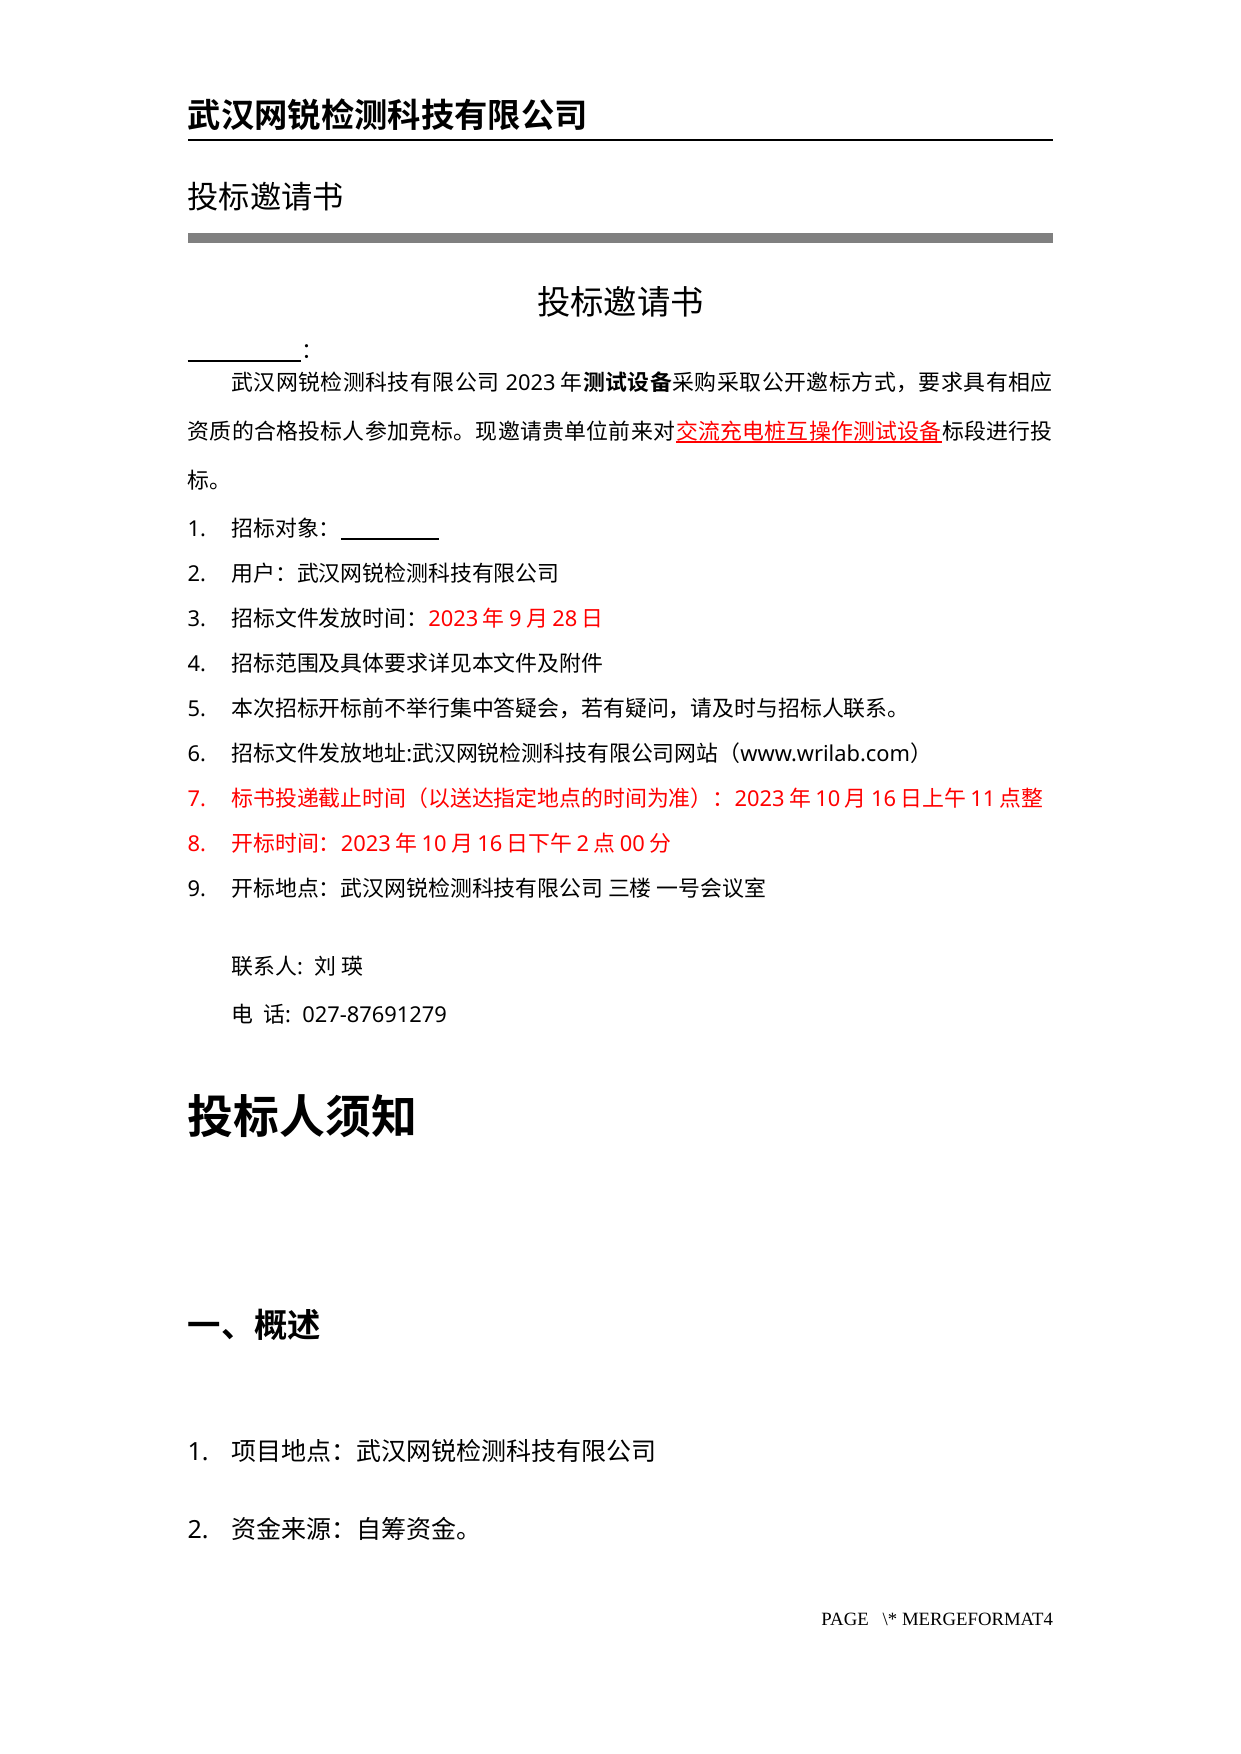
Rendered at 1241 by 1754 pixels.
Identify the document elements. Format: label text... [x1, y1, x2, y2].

list 用户：武汉网锐检测科技有限公司 [187, 556, 1053, 588]
list 资金来源：自筹资金。 [187, 1495, 1053, 1560]
subtitle 一、概述 [187, 1290, 1053, 1355]
list 开标时间：2023年10月16日下午2点00分 [187, 826, 1053, 858]
list 招标文件发放地址:武汉网锐检测科技有限公司网站（www.wrilab.com） [187, 736, 1053, 768]
list 招标范围及具体要求详见本文件及附件 [187, 646, 1053, 678]
list 招标对象： [187, 511, 1053, 543]
list 本次招标开标前不举行集中答疑会，若有疑问，请及时与招标人联系。 [187, 691, 1053, 723]
text 联系人: 刘 瑛 [187, 948, 1053, 981]
subtitle 投标邀请书 [187, 162, 1053, 243]
subtitle 投标人须知 [187, 1065, 1053, 1162]
list 项目地点：武汉网锐检测科技有限公司 [187, 1417, 1053, 1482]
list 招标文件发放时间：2023年9月28日 [187, 601, 1053, 633]
list 开标地点：武汉网锐检测科技有限公司 三楼 一号会议室 [187, 871, 1053, 903]
text 电 话: 027-87691279 [187, 997, 1053, 1029]
text 武汉网锐检测科技有限公司 2023年测试设备采购采取公开邀标方式，要求具有相应资质的合格投标人参加竞标。现邀请贵单位前来对交流充电桩互操作测试设备标段进行投标。 [187, 365, 1053, 495]
list 标书投递截止时间（以送达指定地点的时间为准）：2023年10月16日上午11点整 [187, 781, 1053, 813]
text 投标邀请书 [187, 268, 1053, 333]
text ： [187, 333, 1053, 365]
